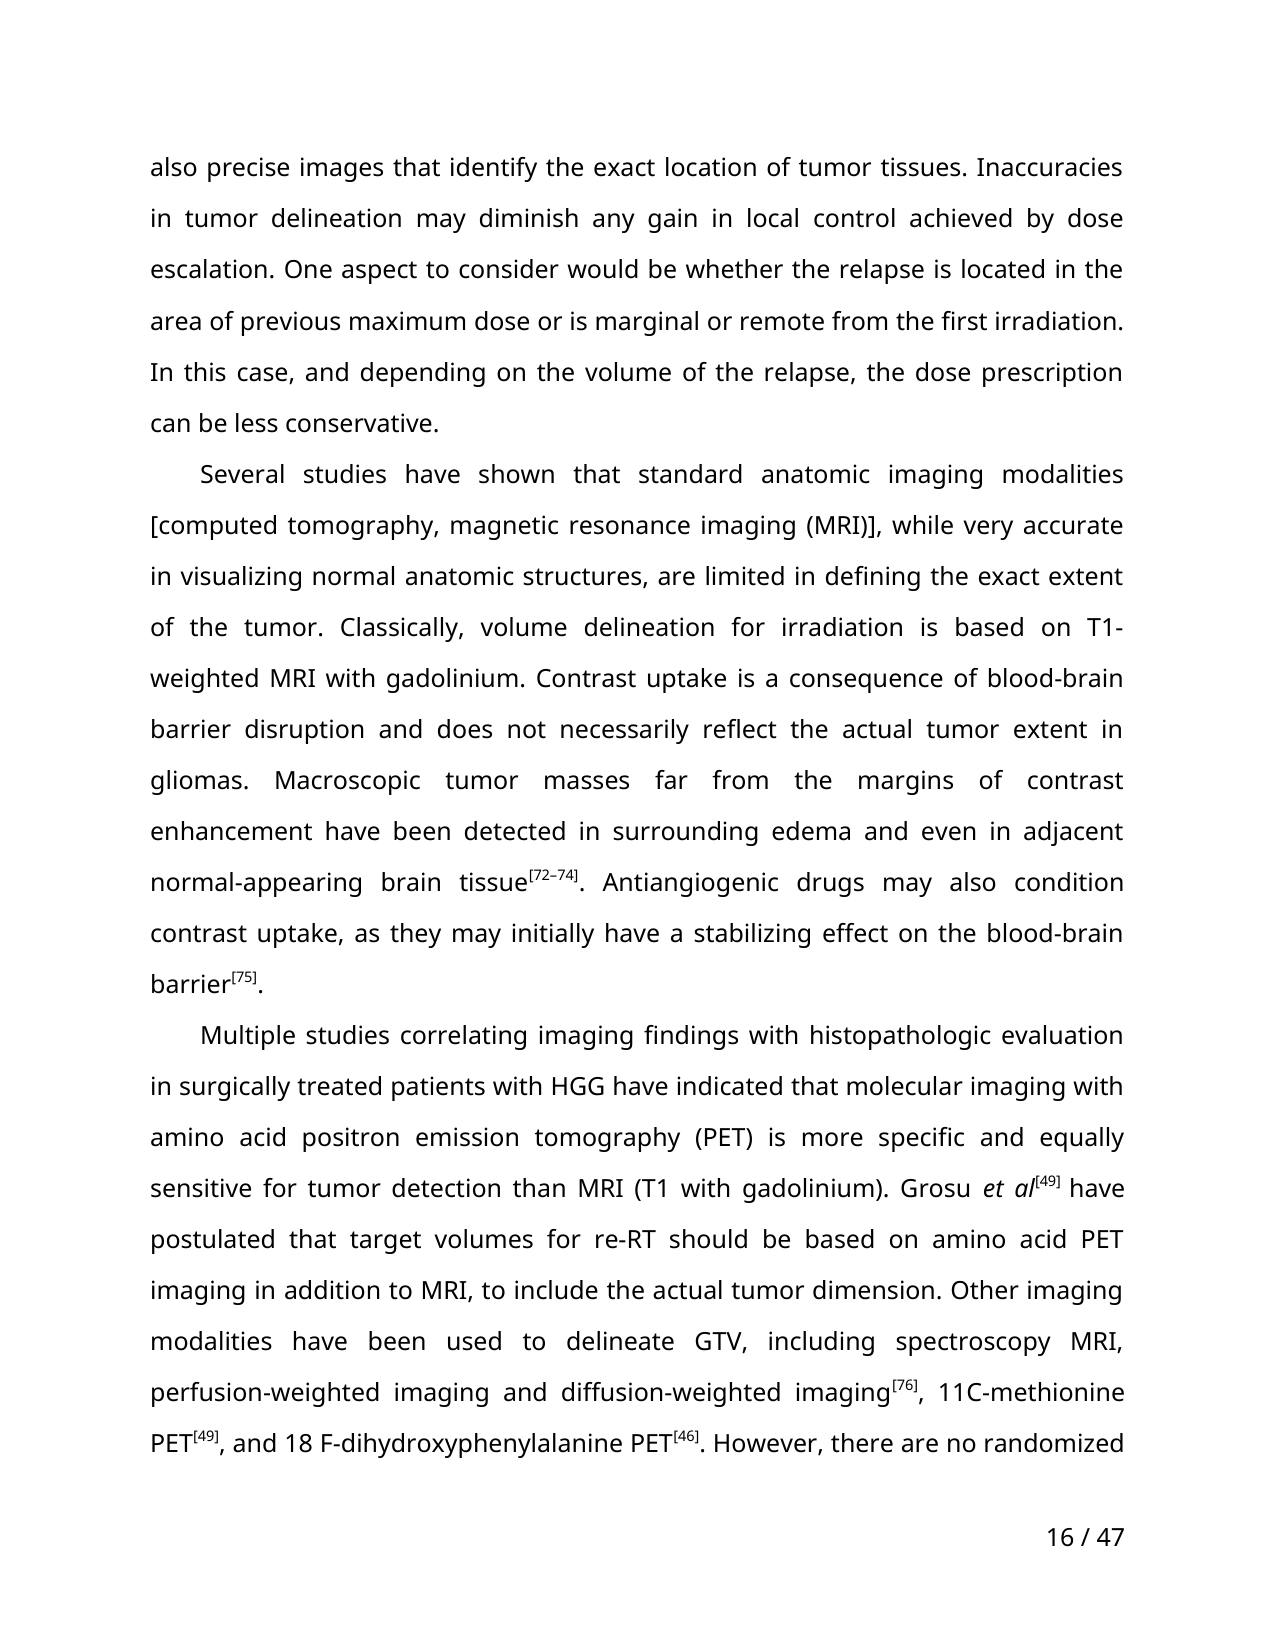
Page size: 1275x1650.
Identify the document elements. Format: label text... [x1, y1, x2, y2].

text Several studies have shown that standard anatomic imaging modalities [computed tomography, magnetic resonance imaging (MRI)], while very accurate in visualizing normal anatomic structures, are limited in defining the exact extent of the tumor. Classically, volume delineation for irradiation is based on T1-weighted MRI with gadolinium. Contrast uptake is a consequence of blood-brain barrier disruption and does not necessarily reflect the actual tumor extent in gliomas. Macroscopic tumor masses far from the margins of contrast enhancement have been detected in surrounding edema and even in adjacent normal-appearing brain tissue[72–74]. Antiangiogenic drugs may also condition contrast uptake, as they may initially have a stabilizing effect on the blood-brain barrier[75]. [150, 456, 1125, 1001]
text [150, 150, 1125, 439]
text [150, 1018, 1125, 1460]
